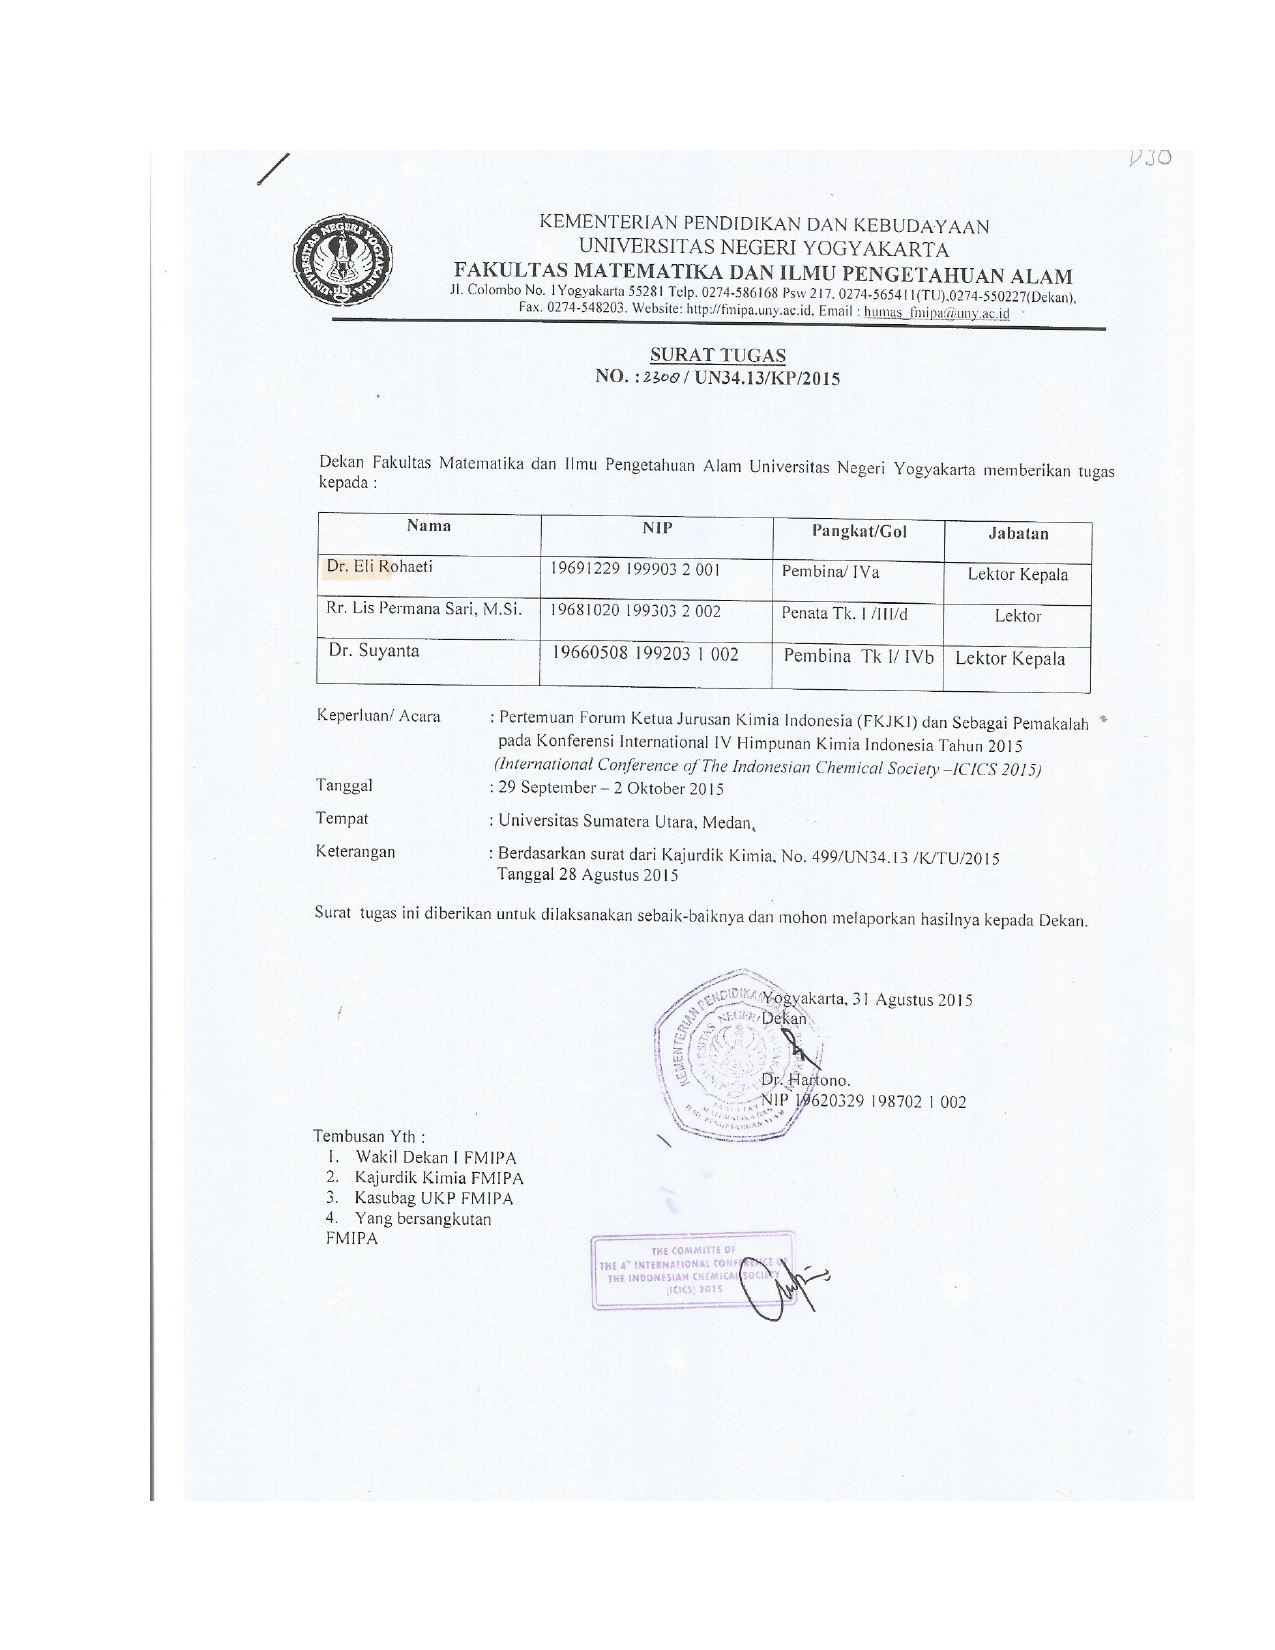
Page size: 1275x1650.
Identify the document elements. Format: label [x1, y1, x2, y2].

picture [150, 150, 1195, 1501]
